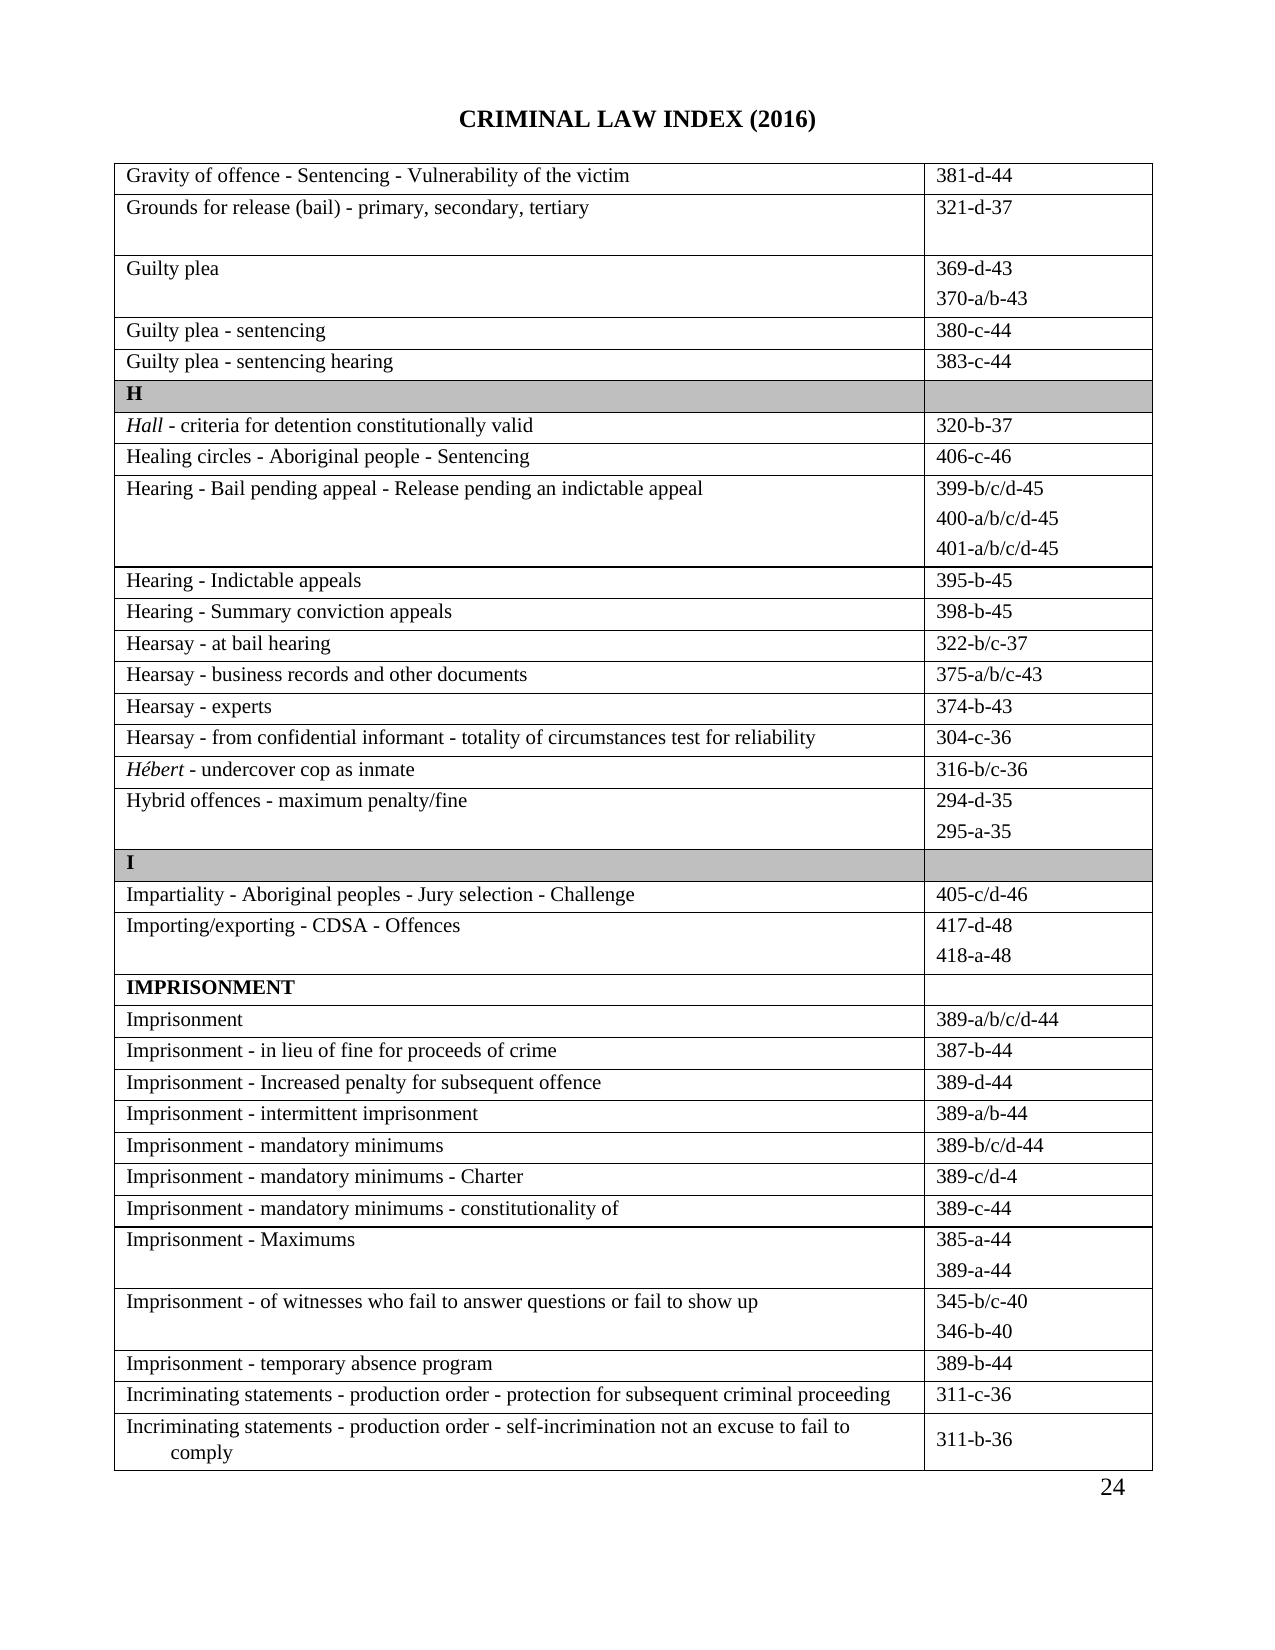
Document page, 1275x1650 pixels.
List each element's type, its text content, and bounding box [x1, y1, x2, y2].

table_cell Hearsay - at bail hearing [115, 631, 924, 661]
table_cell 374-b-43 [925, 694, 1152, 724]
table_cell [925, 850, 1152, 881]
table_cell Grounds for release (bail) - primary, secondary, tertiary [115, 195, 924, 255]
table_cell Imprisonment [115, 1006, 924, 1037]
table_cell Imprisonment - Increased penalty for subsequent offence [115, 1070, 924, 1100]
table_cell Imprisonment - in lieu of fine for proceeds of crime [115, 1038, 924, 1068]
table_cell 385-a-44 389-a-44 [925, 1228, 1152, 1288]
table_cell 398-b-45 [925, 599, 1152, 629]
table_cell Imprisonment - temporary absence program [115, 1351, 924, 1381]
table_cell 316-b/c-36 [925, 757, 1152, 787]
table_cell 294-d-35 295-a-35 [925, 789, 1152, 849]
table_cell 389-d-44 [925, 1070, 1152, 1100]
table_cell 406-c-46 [925, 444, 1152, 475]
table_cell 383-c-44 [925, 350, 1152, 380]
table_cell Guilty plea - sentencing [115, 318, 924, 348]
table_cell 395-b-45 [925, 568, 1152, 598]
table_cell 405-c/d-46 [925, 882, 1152, 912]
table_cell Guilty plea [115, 256, 924, 317]
table_cell 321-d-37 [925, 195, 1152, 255]
table_cell Imprisonment - mandatory minimums - Charter [115, 1164, 924, 1195]
table_cell 311-b-36 [925, 1414, 1152, 1470]
table_cell Imprisonment - intermittent imprisonment [115, 1101, 924, 1132]
table_cell 389-b-44 [925, 1351, 1152, 1381]
table_cell Imprisonment - Maximums [115, 1228, 924, 1288]
table_cell 320-b-37 [925, 413, 1152, 443]
table_cell Imprisonment - mandatory minimums - constitutionality of [115, 1196, 924, 1226]
table_cell [925, 975, 1152, 1005]
table_cell Incriminating statements - production order - self-incrimination not an excuse to fail to comply [115, 1414, 924, 1470]
table_cell Incriminating statements - production order - protection for subsequent criminal proceeding [115, 1382, 924, 1413]
table_cell 387-b-44 [925, 1038, 1152, 1068]
table_cell IMPRISONMENT [115, 975, 924, 1005]
table_cell Hearing - Summary conviction appeals [115, 599, 924, 629]
table_cell 381-d-44 [925, 164, 1152, 194]
table_cell [925, 381, 1152, 412]
table_cell Guilty plea - sentencing hearing [115, 350, 924, 380]
table_cell 345-b/c-40 346-b-40 [925, 1289, 1152, 1350]
table_cell 311-c-36 [925, 1382, 1152, 1413]
table_cell 389-a/b/c/d-44 [925, 1006, 1152, 1037]
table_cell Healing circles - Aboriginal people - Sentencing [115, 444, 924, 475]
table_cell 389-c/d-4 [925, 1164, 1152, 1195]
table_cell 380-c-44 [925, 318, 1152, 348]
table_cell Importing/exporting - CDSA - Offences [115, 913, 924, 974]
table_cell Imprisonment - mandatory minimums [115, 1133, 924, 1163]
table_cell Hall - criteria for detention constitutionally valid [115, 413, 924, 443]
table_cell Imprisonment - of witnesses who fail to answer questions or fail to show up [115, 1289, 924, 1350]
table_cell Hearsay - experts [115, 694, 924, 724]
table_cell Hearsay - business records and other documents [115, 662, 924, 693]
table_cell 417-d-48 418-a-48 [925, 913, 1152, 974]
table_cell 389-a/b-44 [925, 1101, 1152, 1132]
table_cell Hybrid offences - maximum penalty/fine [115, 789, 924, 849]
table_cell I [115, 850, 924, 881]
table_cell 369-d-43 370-a/b-43 [925, 256, 1152, 317]
table_cell Hearing - Indictable appeals [115, 568, 924, 598]
table_cell 389-b/c/d-44 [925, 1133, 1152, 1163]
table_cell 304-c-36 [925, 725, 1152, 756]
table_cell Hearsay - from confidential informant - totality of circumstances test for reliability [115, 725, 924, 756]
table_cell Hébert - undercover cop as inmate [115, 757, 924, 787]
table_cell 322-b/c-37 [925, 631, 1152, 661]
table_cell Impartiality - Aboriginal peoples - Jury selection - Challenge [115, 882, 924, 912]
table_cell 375-a/b/c-43 [925, 662, 1152, 693]
table_cell 389-c-44 [925, 1196, 1152, 1226]
table_cell Hearing - Bail pending appeal - Release pending an indictable appeal [115, 476, 924, 566]
table_cell Gravity of offence - Sentencing - Vulnerability of the victim [115, 164, 924, 194]
table_cell 399-b/c/d-45 400-a/b/c/d-45 401-a/b/c/d-45 [925, 476, 1152, 566]
table_cell H [115, 381, 924, 412]
